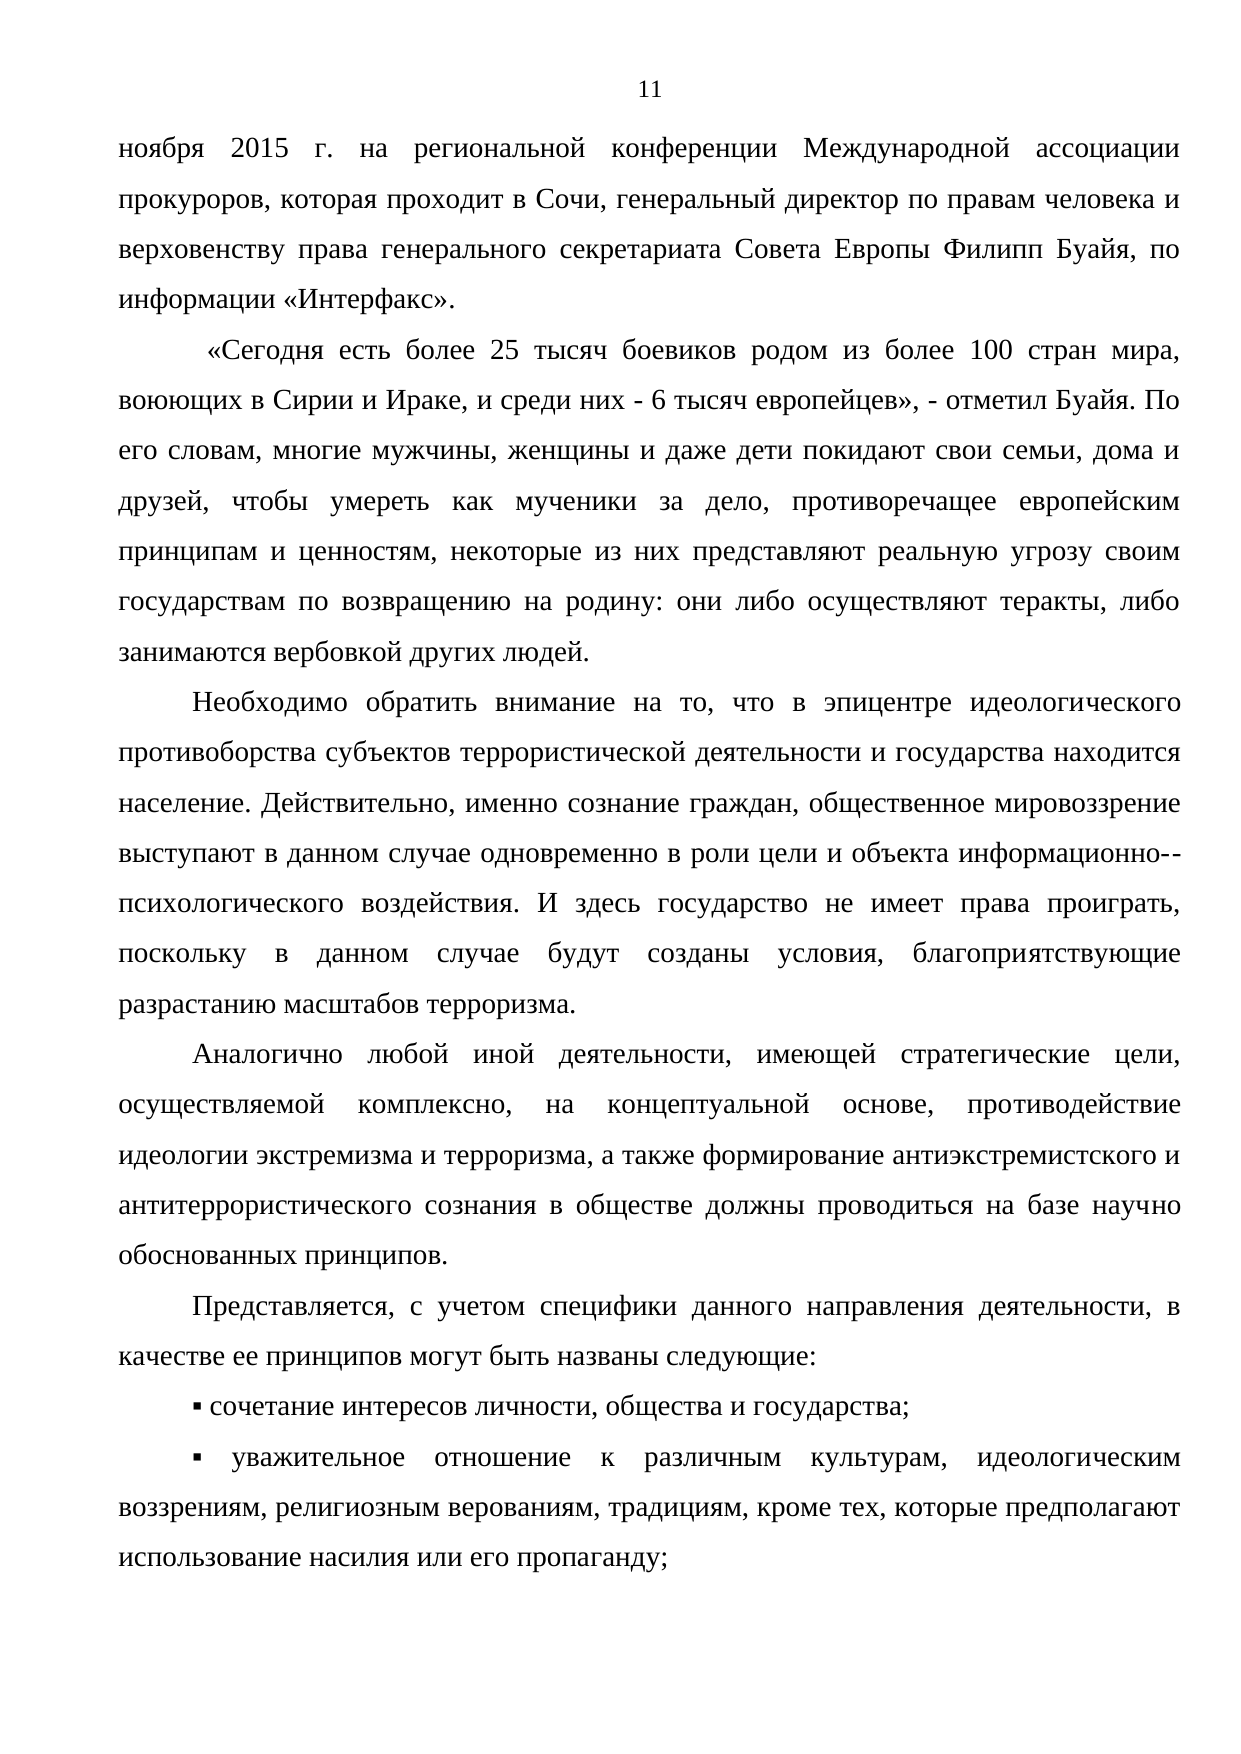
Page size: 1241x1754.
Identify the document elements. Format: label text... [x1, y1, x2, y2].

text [118, 131, 1181, 315]
text Аналогично любой иной деятельности, имеющей стратегические цели, осуществляемой комплексно, на концептуальной основе, противодействие идеологии экстремизма и терроризма, а также формирование антиэкстремистского и антитеррористического сознания в обществе должны проводиться на базе научно обоснованных принципов. [118, 1036, 1181, 1271]
text Представляется, с учетом специфики данного направления деятельности, в качестве ее принципов могут быть названы следующие: [118, 1288, 1181, 1372]
text ▪ сочетание интересов личности, общества и государства; [118, 1388, 1181, 1422]
text Необходимо обратить внимание на то, что в эпицентре идеологического противоборства субъектов террористической деятельности и государства находится население. Действительно, именно сознание граждан, общественное мировоззрение выступают в данном случае одновременно в роли цели и объекта информационно-психологического воздействия. И здесь государство не имеет права проиграть, поскольку в данном случае будут созданы условия, благоприятствующие разрастанию масштабов терроризма. [118, 684, 1181, 1019]
text ▪ уважительное отношение к различным культурам, идеологическим воззрениям, религиозным верованиям, традициям, кроме тех, которые предполагают использование насилия или его пропаганду; [118, 1439, 1181, 1573]
text «Сегодня есть более 25 тысяч боевиков родом из более 100 стран мира, воюющих в Сирии и Ираке, и среди них - 6 тысяч европейцев», - отметил Буайя. По его словам, многие мужчины, женщины и даже дети покидают свои семьи, дома и друзей, чтобы умереть как мученики за дело, противоречащее европейским принципам и ценностям, некоторые из них представляют реальную угрозу своим государствам по возвращению на родину: они либо осуществляют теракты, либо занимаются вербовкой других людей. [118, 332, 1181, 667]
